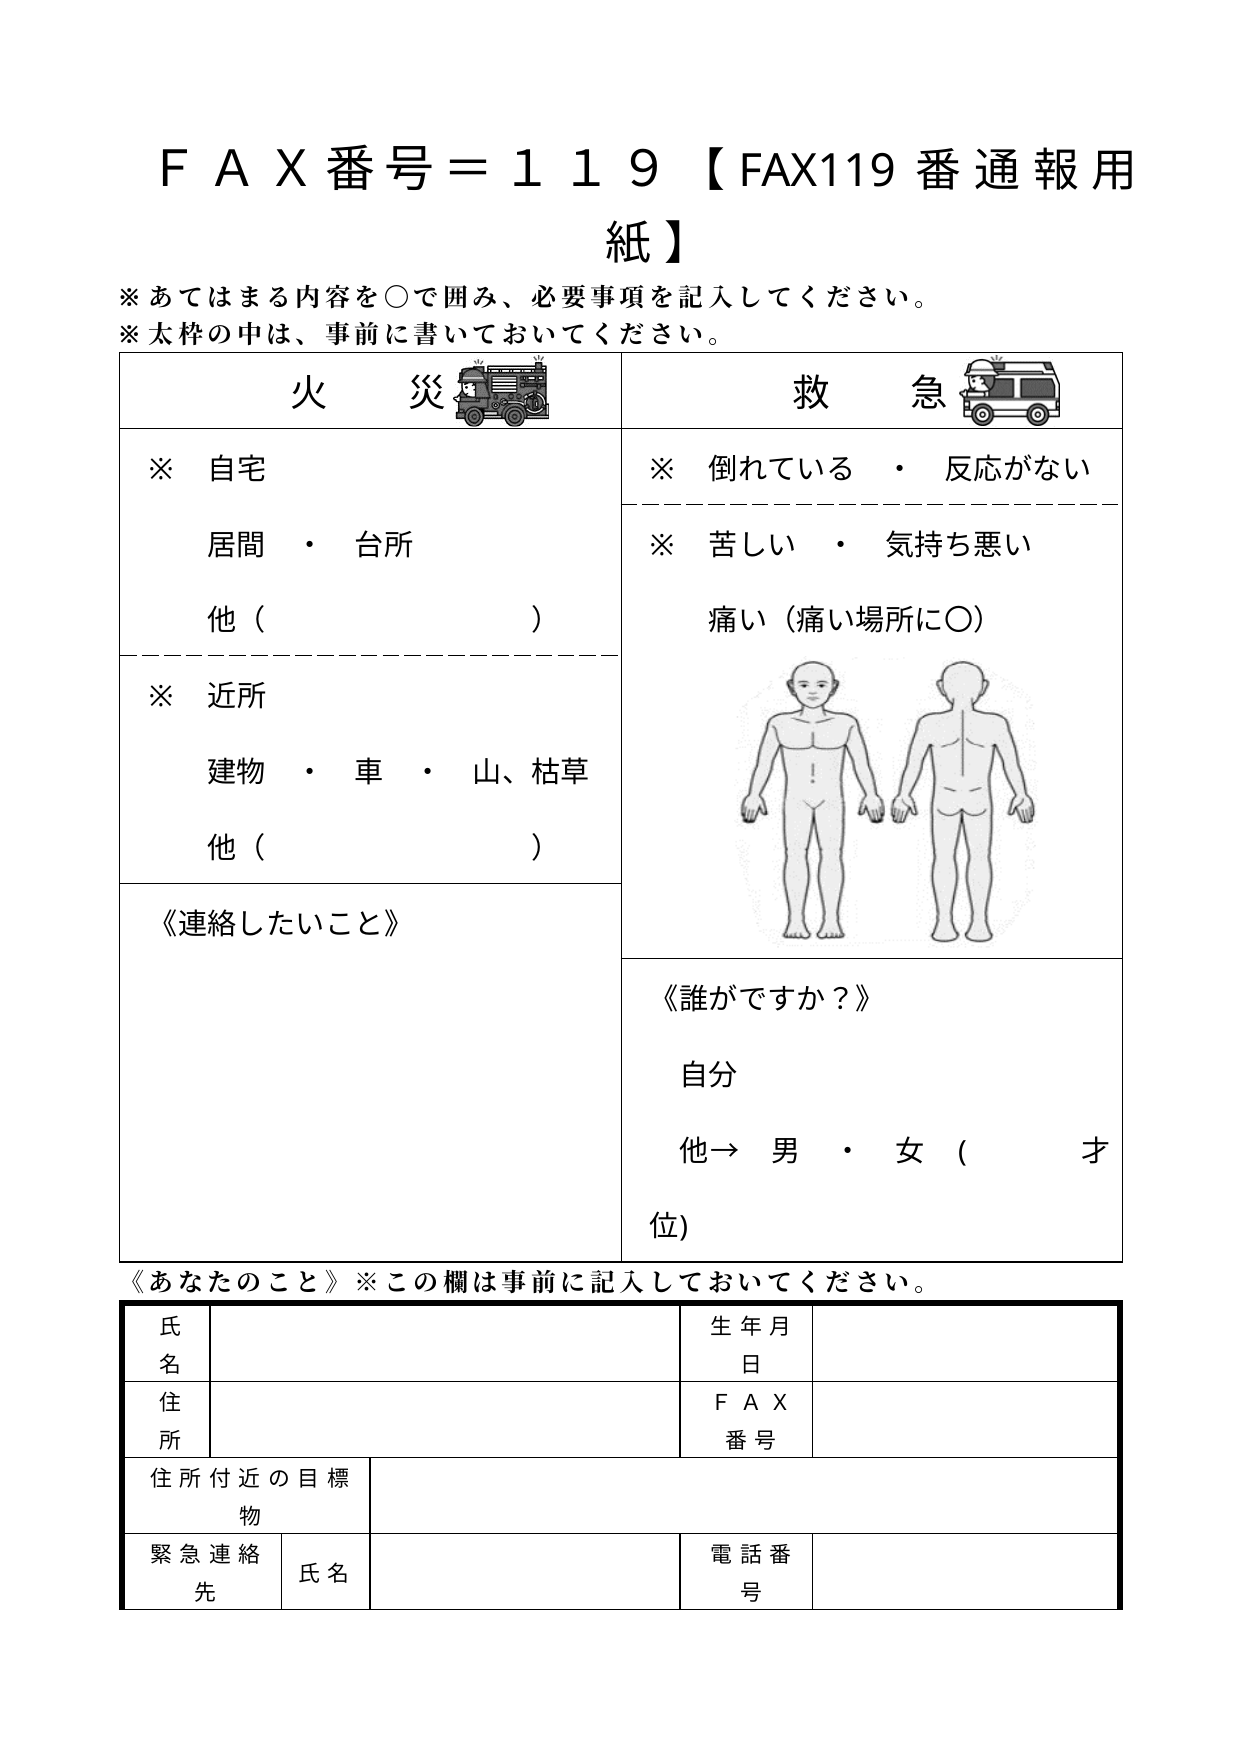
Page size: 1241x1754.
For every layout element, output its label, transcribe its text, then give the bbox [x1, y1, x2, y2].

table_cell [813, 1382, 1117, 1457]
table_cell [371, 1458, 1117, 1533]
table_header [813, 1306, 1117, 1381]
table_cell [622, 655, 1122, 958]
table_cell ※ 苦しい ・ 気持ち悪い [622, 504, 1122, 580]
table_header 火 災 [120, 353, 621, 428]
table_header 氏名 [125, 1306, 209, 1381]
table_cell 自分 [622, 1034, 1122, 1110]
table_cell 建物 ・ 車 ・ 山、枯草 [120, 731, 621, 807]
text ※太枠の中は、事前に書いておいてください。 [119, 314, 1121, 352]
table_cell ※ 自宅 [120, 429, 621, 504]
table_cell ＦＡＸ番号 [681, 1382, 812, 1457]
table_header 救 急 [622, 353, 1122, 428]
table_cell 他（ ） [120, 580, 621, 655]
table_cell 住所 [125, 1382, 209, 1457]
table_cell [211, 1382, 679, 1457]
table_cell 他（ ） [120, 807, 621, 883]
text 《あなたのこと》※この欄は事前に記入しておいてください。 [119, 1263, 1121, 1300]
text ＦＡＸ番号＝１１９【FAX119番通報用紙】 [89, 127, 1180, 277]
table_cell 電話番号 [681, 1534, 812, 1609]
picture [733, 656, 1041, 949]
table_cell 痛い（痛い場所に〇） [622, 580, 1122, 655]
table_cell 緊急連絡先 [125, 1534, 281, 1609]
table_cell 氏名 [282, 1534, 369, 1609]
text ※あてはまる内容を〇で囲み、必要事項を記入してください。 [119, 277, 1121, 314]
table_cell [371, 1534, 679, 1609]
table_cell [813, 1534, 1117, 1609]
picture [959, 354, 1060, 427]
table_cell 《誰がですか？》 [622, 959, 1122, 1034]
table_cell 居間 ・ 台所 [120, 504, 621, 580]
table_cell 《連絡したいこと》 [120, 884, 621, 1261]
table_cell ※ 近所 [120, 655, 621, 731]
picture [453, 354, 549, 427]
table_header [211, 1306, 679, 1381]
table_header 生年月日 [681, 1306, 812, 1381]
table_cell 他→ 男 ・ 女 ( 才位) [622, 1110, 1122, 1261]
table_cell 住所付近の目標物 [125, 1458, 369, 1533]
table_cell ※ 倒れている ・ 反応がない [622, 429, 1122, 504]
